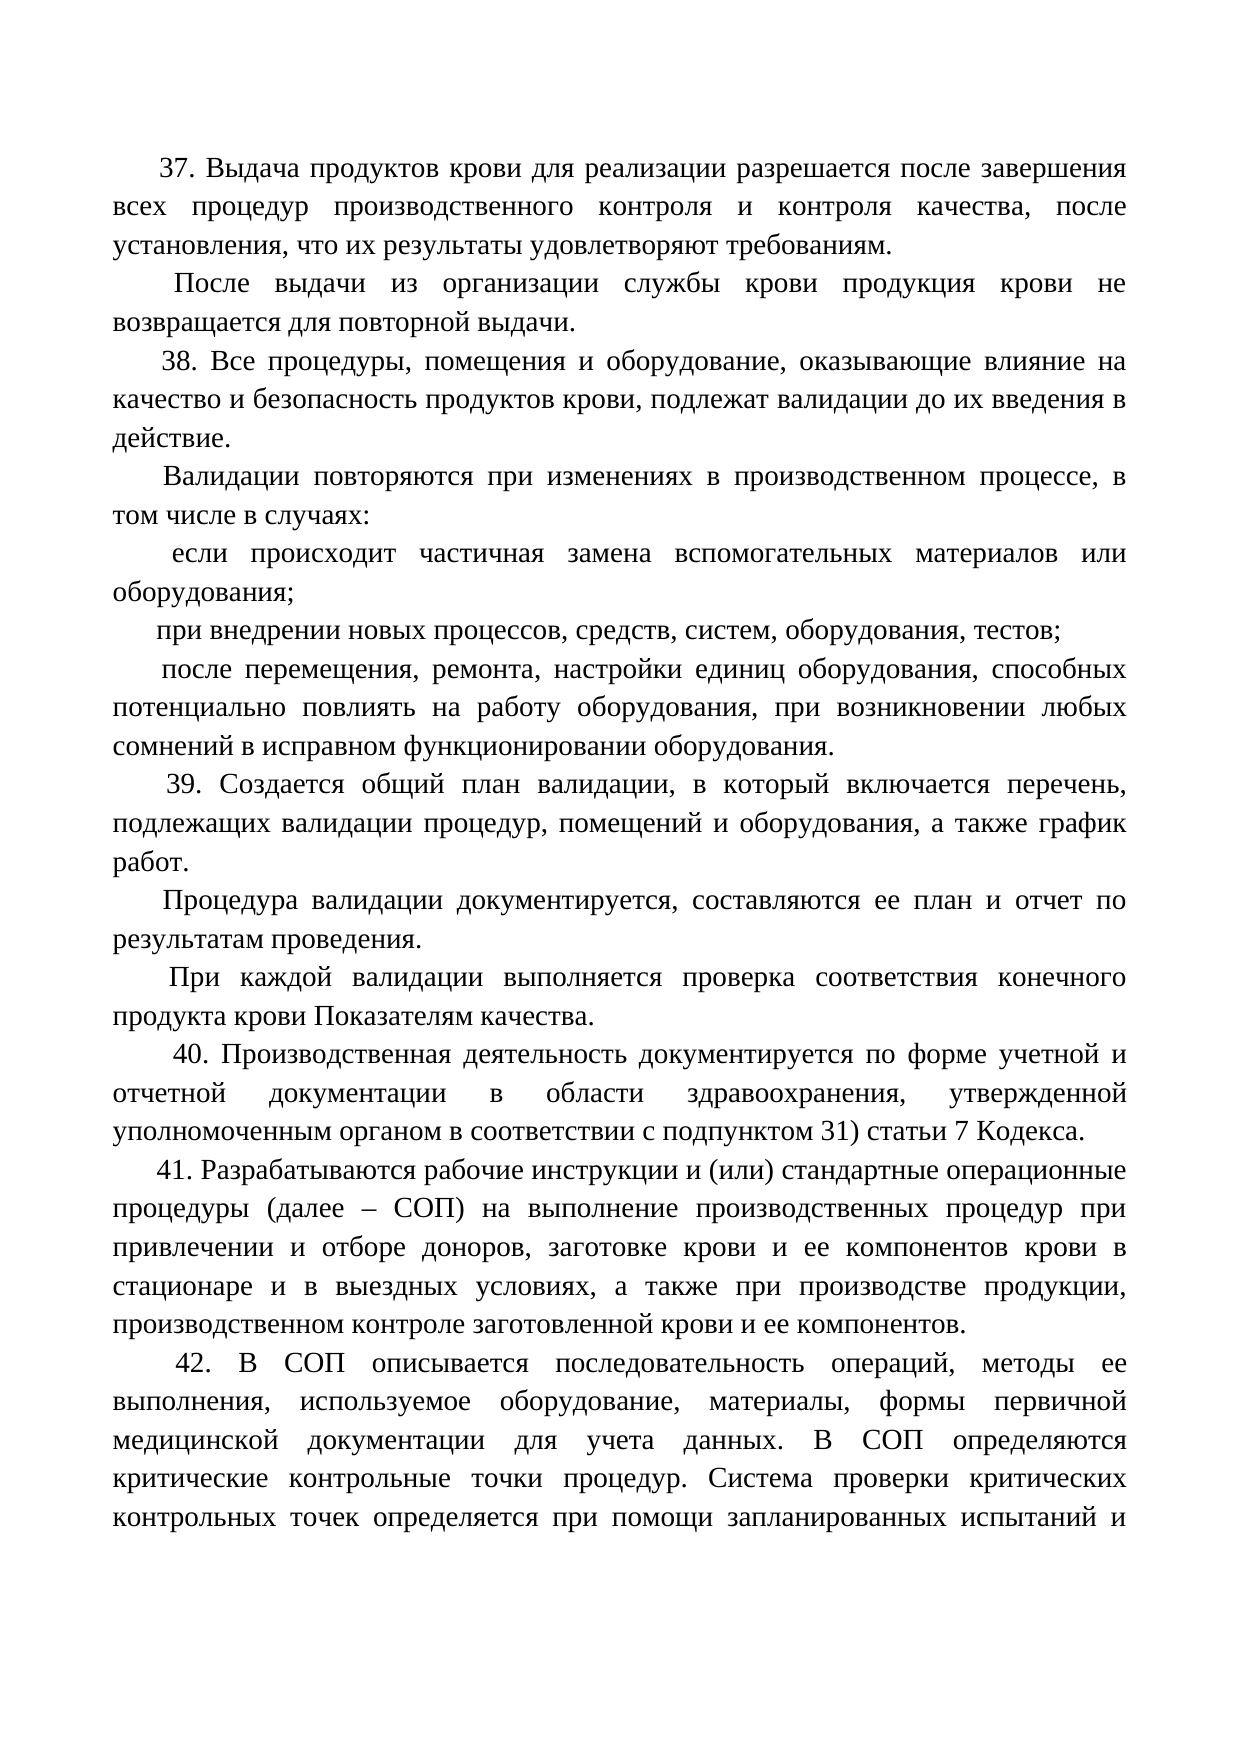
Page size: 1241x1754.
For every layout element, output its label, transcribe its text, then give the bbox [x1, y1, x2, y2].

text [112, 1345, 1128, 1532]
text при внедрении новых процессов, средств, систем, оборудования, тестов; [112, 612, 1128, 646]
text 41. Разрабатываются рабочие инструкции и (или) стандартные операционные процедуры (далее – СОП) на выполнение производственных процедур при привлечении и отборе доноров, заготовке крови и ее компонентов крови в стационаре и в выездных условиях, а также при производстве продукции, производственном контроле заготовленной крови и ее компонентов. [112, 1152, 1128, 1340]
text Процедура валидации документируется, составляются ее план и отчет по результатам проведения. [112, 882, 1128, 954]
text После выдачи из организации службы крови продукция крови не возвращается для повторной выдачи. [112, 266, 1128, 338]
text 39. Создается общий план валидации, в который включается перечень, подлежащих валидации процедур, помещений и оборудования, а также график работ. [112, 767, 1128, 877]
text если происходит частичная замена вспомогательных материалов или оборудования; [112, 535, 1128, 607]
text 40. Производственная деятельность документируется по форме учетной и отчетной документации в области здравоохранения, утвержденной уполномоченным органом в соответствии с подпунктом 31) статьи 7 Кодекса. [112, 1036, 1128, 1147]
text после перемещения, ремонта, настройки единиц оборудования, способных потенциально повлиять на работу оборудования, при возникновении любых сомнений в исправном функционировании оборудования. [112, 651, 1128, 762]
text 38. Все процедуры, помещения и оборудование, оказывающие влияние на качество и безопасность продуктов крови, подлежат валидации до их введения в действие. [112, 343, 1128, 453]
text Валидации повторяются при изменениях в производственном процессе, в том числе в случаях: [112, 458, 1128, 530]
text 37. Выдача продуктов крови для реализации разрешается после завершения всех процедур производственного контроля и контроля качества, после установления, что их результаты удовлетворяют требованиям. [112, 150, 1128, 261]
text При каждой валидации выполняется проверка соответствия конечного продукта крови Показателям качества. [112, 959, 1128, 1031]
